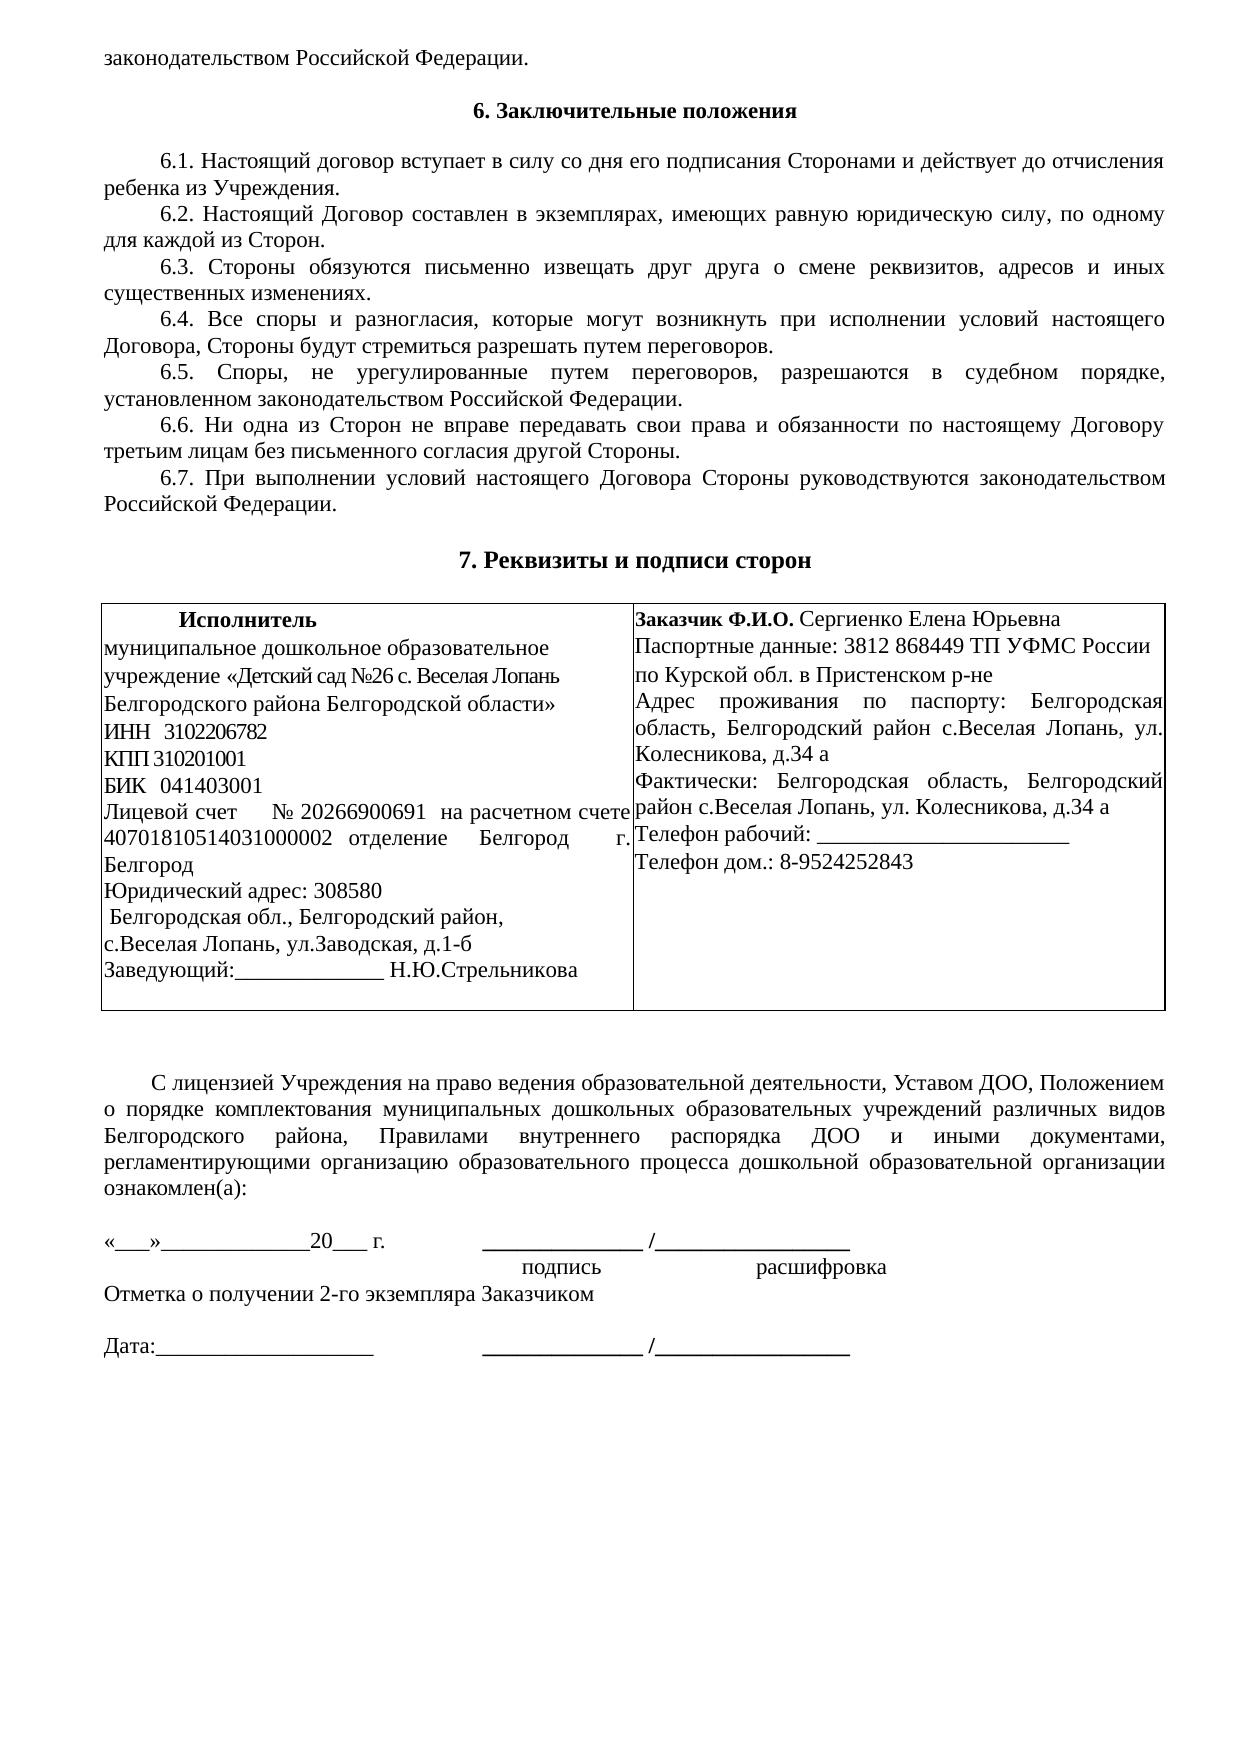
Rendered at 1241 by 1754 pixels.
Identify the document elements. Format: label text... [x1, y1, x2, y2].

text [103, 44, 1167, 71]
text 6.5. Споры, не урегулированные путем переговоров, разрешаются в судебном порядке, установленном законодательством Российской Федерации. [103, 358, 1167, 411]
text 7. Реквизиты и подписи сторон [103, 545, 1167, 574]
text 6.3. Стороны обязуются письменно извещать друг друга о смене реквизитов, адресов и иных существенных изменениях. [103, 253, 1167, 306]
text подпись расшифровка [103, 1253, 1167, 1280]
text С лицензией Учреждения на право ведения образовательной деятельности, Уставом ДОО, Положением о порядке комплектования муниципальных дошкольных образовательных учреждений различных видов Белгородского района, Правилами внутреннего распорядка ДОО и иными документами, регламентирующими организацию образовательного процесса дошкольной образовательной организации ознакомлен(а): [103, 1069, 1167, 1201]
text 6.2. Настоящий Договор составлен в экземплярах, имеющих равную юридическую силу, по одному для каждой из Сторон. [103, 200, 1167, 253]
text Дата:___________________ ______________ /_________________ [103, 1332, 1167, 1359]
text 6.1. Настоящий договор вступает в силу со дня его подписания Сторонами и действует до отчисления ребенка из Учреждения. [102, 147, 1167, 200]
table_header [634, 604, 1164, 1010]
text «___»_____________20___ г. ______________ /_________________ [103, 1227, 1167, 1253]
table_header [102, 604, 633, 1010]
text Отметка о получении 2-го экземпляра Заказчиком [103, 1280, 1167, 1306]
text 6.4. Все споры и разногласия, которые могут возникнуть при исполнении условий настоящего Договора, Стороны будут стремиться разрешать путем переговоров. [103, 306, 1167, 358]
text 6.7. При выполнении условий настоящего Договора Стороны руководствуются законодательством Российской Федерации. [103, 464, 1167, 516]
text 6. Заключительные положения [103, 97, 1167, 123]
text 6.6. Ни одна из Сторон не вправе передавать свои права и обязанности по настоящему Договору третьим лицам без письменного согласия другой Стороны. [103, 411, 1167, 464]
